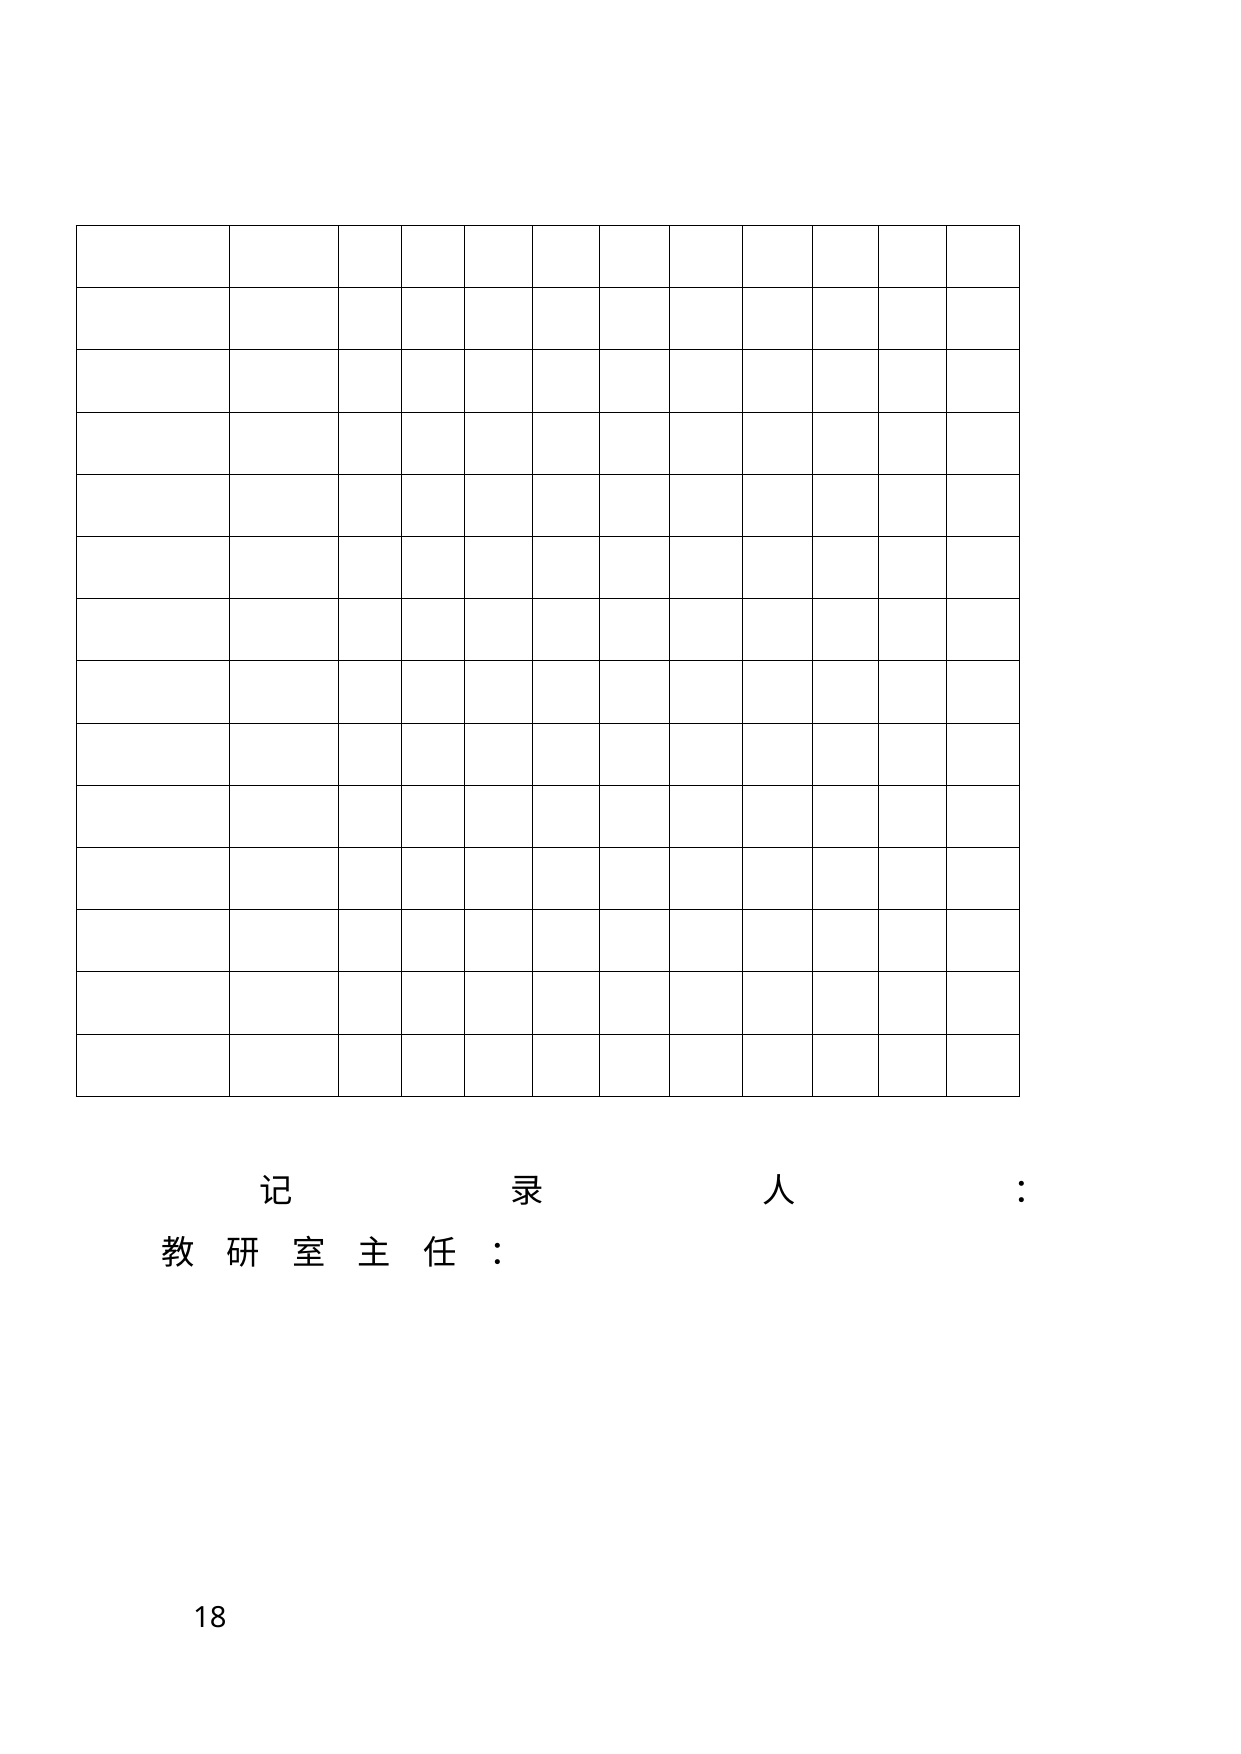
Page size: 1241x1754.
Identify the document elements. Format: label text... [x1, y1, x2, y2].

table_cell [947, 661, 1019, 722]
table_cell [230, 661, 338, 722]
table_cell [947, 288, 1019, 349]
table_cell [670, 1035, 742, 1096]
table_cell [600, 724, 669, 785]
table_cell [533, 724, 599, 785]
table_cell [77, 288, 229, 349]
table_cell [670, 661, 742, 722]
table_cell [402, 972, 464, 1033]
table_cell [533, 1035, 599, 1096]
table_cell [813, 786, 878, 847]
table_cell [879, 288, 946, 349]
table_cell [947, 910, 1019, 971]
table_cell [339, 910, 401, 971]
table_cell [743, 599, 812, 660]
table_cell [670, 350, 742, 412]
table_cell [402, 350, 464, 412]
table_cell [813, 288, 878, 349]
table_cell [339, 226, 401, 287]
table_cell [947, 537, 1019, 598]
table_cell [465, 848, 532, 909]
table_cell [533, 786, 599, 847]
table_cell [743, 413, 812, 474]
table_cell [402, 910, 464, 971]
table_cell [230, 910, 338, 971]
table_cell [879, 226, 946, 287]
table_cell [339, 786, 401, 847]
table_cell [465, 786, 532, 847]
table_cell [230, 537, 338, 598]
table_cell [77, 848, 229, 909]
table_cell [533, 910, 599, 971]
table_cell [533, 972, 599, 1033]
table_cell [813, 350, 878, 412]
table_cell [600, 599, 669, 660]
table_cell [402, 537, 464, 598]
table_cell [339, 350, 401, 412]
table_cell [230, 599, 338, 660]
table_cell [879, 661, 946, 722]
table_cell [813, 475, 878, 536]
table_cell [670, 537, 742, 598]
table_cell [465, 910, 532, 971]
table_cell [230, 1035, 338, 1096]
table_cell [402, 1035, 464, 1096]
table_cell [77, 413, 229, 474]
table_cell [402, 599, 464, 660]
table_cell [533, 599, 599, 660]
table_cell [743, 786, 812, 847]
table_cell [230, 226, 338, 287]
table_cell [230, 972, 338, 1033]
table_cell [600, 413, 669, 474]
table_cell [230, 724, 338, 785]
table_cell [879, 724, 946, 785]
table_cell [670, 848, 742, 909]
table_cell [465, 537, 532, 598]
table_cell [743, 724, 812, 785]
table_cell [813, 724, 878, 785]
table_cell [230, 350, 338, 412]
table_cell [77, 599, 229, 660]
table_cell [77, 724, 229, 785]
table_cell [879, 413, 946, 474]
table_cell [670, 475, 742, 536]
table_cell [533, 475, 599, 536]
table_cell [465, 350, 532, 412]
table_cell [402, 724, 464, 785]
table_cell [77, 661, 229, 722]
table_cell [402, 288, 464, 349]
table_cell [533, 848, 599, 909]
table_cell [77, 475, 229, 536]
table_cell [339, 661, 401, 722]
table_cell [339, 972, 401, 1033]
table_cell [77, 350, 229, 412]
table_cell [230, 848, 338, 909]
table_cell [465, 661, 532, 722]
table_cell [879, 786, 946, 847]
table_cell [600, 475, 669, 536]
table_cell [339, 413, 401, 474]
table_cell [465, 226, 532, 287]
table_cell [402, 413, 464, 474]
table_cell [600, 288, 669, 349]
table_cell [600, 1035, 669, 1096]
table_cell [670, 910, 742, 971]
list 记录人： 教研室主任： [161, 1158, 1079, 1280]
table_cell [465, 599, 532, 660]
table_cell [743, 972, 812, 1033]
table_cell [402, 786, 464, 847]
table_cell [77, 1035, 229, 1096]
table_cell [813, 661, 878, 722]
table_cell [670, 413, 742, 474]
table_cell [743, 350, 812, 412]
table_cell [670, 288, 742, 349]
table_cell [339, 537, 401, 598]
table_cell [533, 413, 599, 474]
table_cell [879, 972, 946, 1033]
table_cell [947, 226, 1019, 287]
table_cell [230, 475, 338, 536]
table_cell [947, 724, 1019, 785]
table_cell [402, 475, 464, 536]
table_cell [813, 413, 878, 474]
table_cell [947, 350, 1019, 412]
table_cell [465, 288, 532, 349]
table_cell [77, 537, 229, 598]
table_cell [465, 972, 532, 1033]
table_cell [230, 786, 338, 847]
table_cell [600, 226, 669, 287]
table_cell [402, 661, 464, 722]
table_cell [77, 910, 229, 971]
table_cell [947, 786, 1019, 847]
table_cell [600, 786, 669, 847]
table_cell [743, 661, 812, 722]
table_cell [77, 226, 229, 287]
table_cell [947, 1035, 1019, 1096]
table_cell [743, 475, 812, 536]
table_cell [743, 537, 812, 598]
table_cell [879, 848, 946, 909]
table_cell [879, 537, 946, 598]
table_cell [533, 661, 599, 722]
table_cell [813, 537, 878, 598]
table_cell [743, 288, 812, 349]
table_cell [402, 226, 464, 287]
table_cell [670, 226, 742, 287]
table_cell [230, 413, 338, 474]
table_cell [339, 599, 401, 660]
table_cell [533, 350, 599, 412]
table_cell [339, 1035, 401, 1096]
table_cell [743, 910, 812, 971]
table_cell [947, 972, 1019, 1033]
table_cell [743, 1035, 812, 1096]
table_cell [465, 724, 532, 785]
table_cell [879, 475, 946, 536]
table_cell [600, 910, 669, 971]
table_cell [813, 910, 878, 971]
table_cell [600, 537, 669, 598]
table_cell [533, 288, 599, 349]
table_cell [813, 226, 878, 287]
table_cell [230, 288, 338, 349]
table_cell [465, 413, 532, 474]
table_cell [533, 537, 599, 598]
table_cell [813, 972, 878, 1033]
table_cell [465, 475, 532, 536]
table_cell [77, 786, 229, 847]
table_cell [77, 972, 229, 1033]
table_cell [879, 1035, 946, 1096]
table_cell [947, 475, 1019, 536]
table_cell [600, 661, 669, 722]
table_cell [339, 724, 401, 785]
table_cell [879, 910, 946, 971]
table_cell [879, 350, 946, 412]
table_cell [947, 413, 1019, 474]
table_cell [813, 1035, 878, 1096]
table_cell [947, 848, 1019, 909]
table_cell [600, 972, 669, 1033]
table_cell [947, 599, 1019, 660]
table_cell [670, 786, 742, 847]
table_cell [670, 599, 742, 660]
table_cell [743, 848, 812, 909]
table_cell [600, 848, 669, 909]
table_cell [533, 226, 599, 287]
table_cell [339, 475, 401, 536]
table_cell [879, 599, 946, 660]
table_cell [813, 599, 878, 660]
table_cell [743, 226, 812, 287]
table_cell [339, 848, 401, 909]
table_cell [813, 848, 878, 909]
table_cell [339, 288, 401, 349]
table_cell [465, 1035, 532, 1096]
table_cell [402, 848, 464, 909]
table_cell [600, 350, 669, 412]
table_cell [670, 724, 742, 785]
table_cell [670, 972, 742, 1033]
